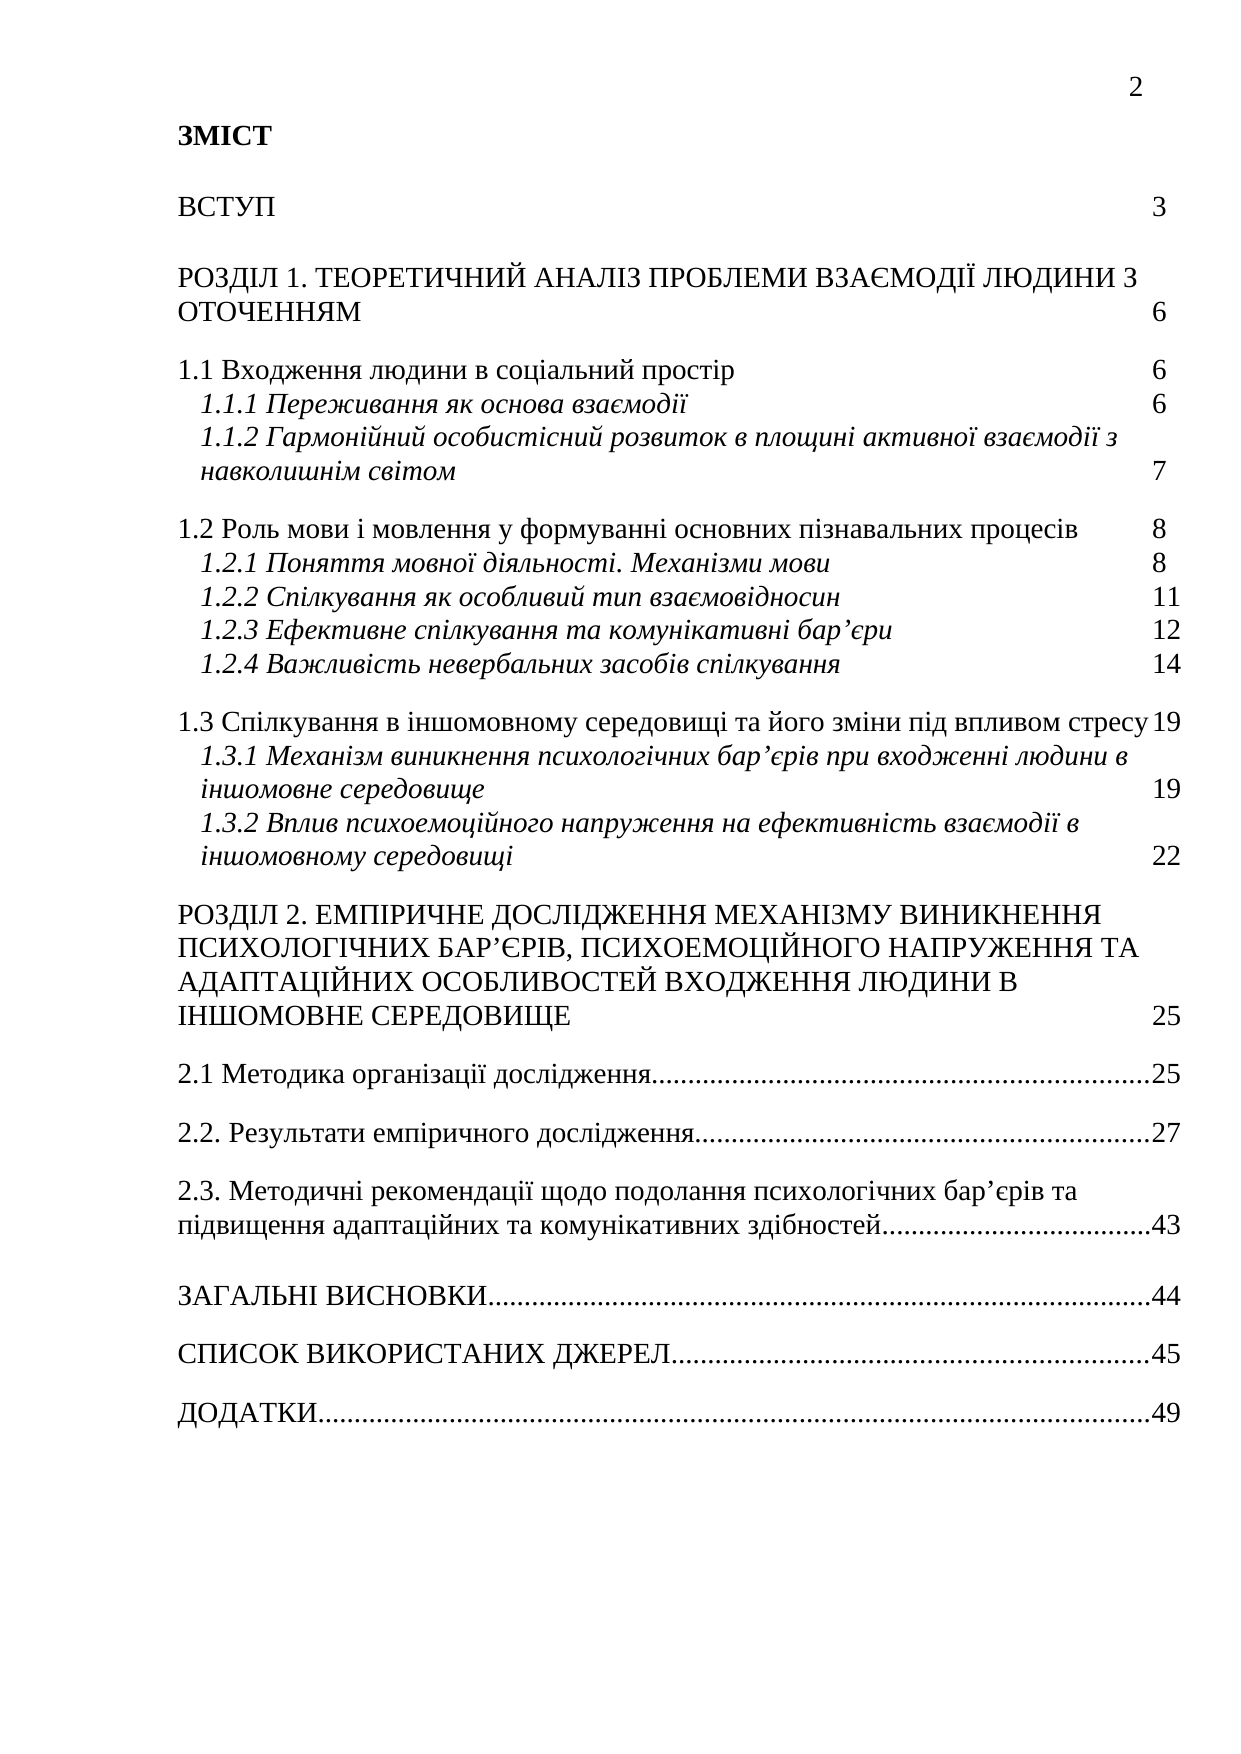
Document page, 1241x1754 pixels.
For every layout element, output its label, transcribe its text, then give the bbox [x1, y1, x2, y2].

text ЗМІСТ [177, 118, 1181, 152]
